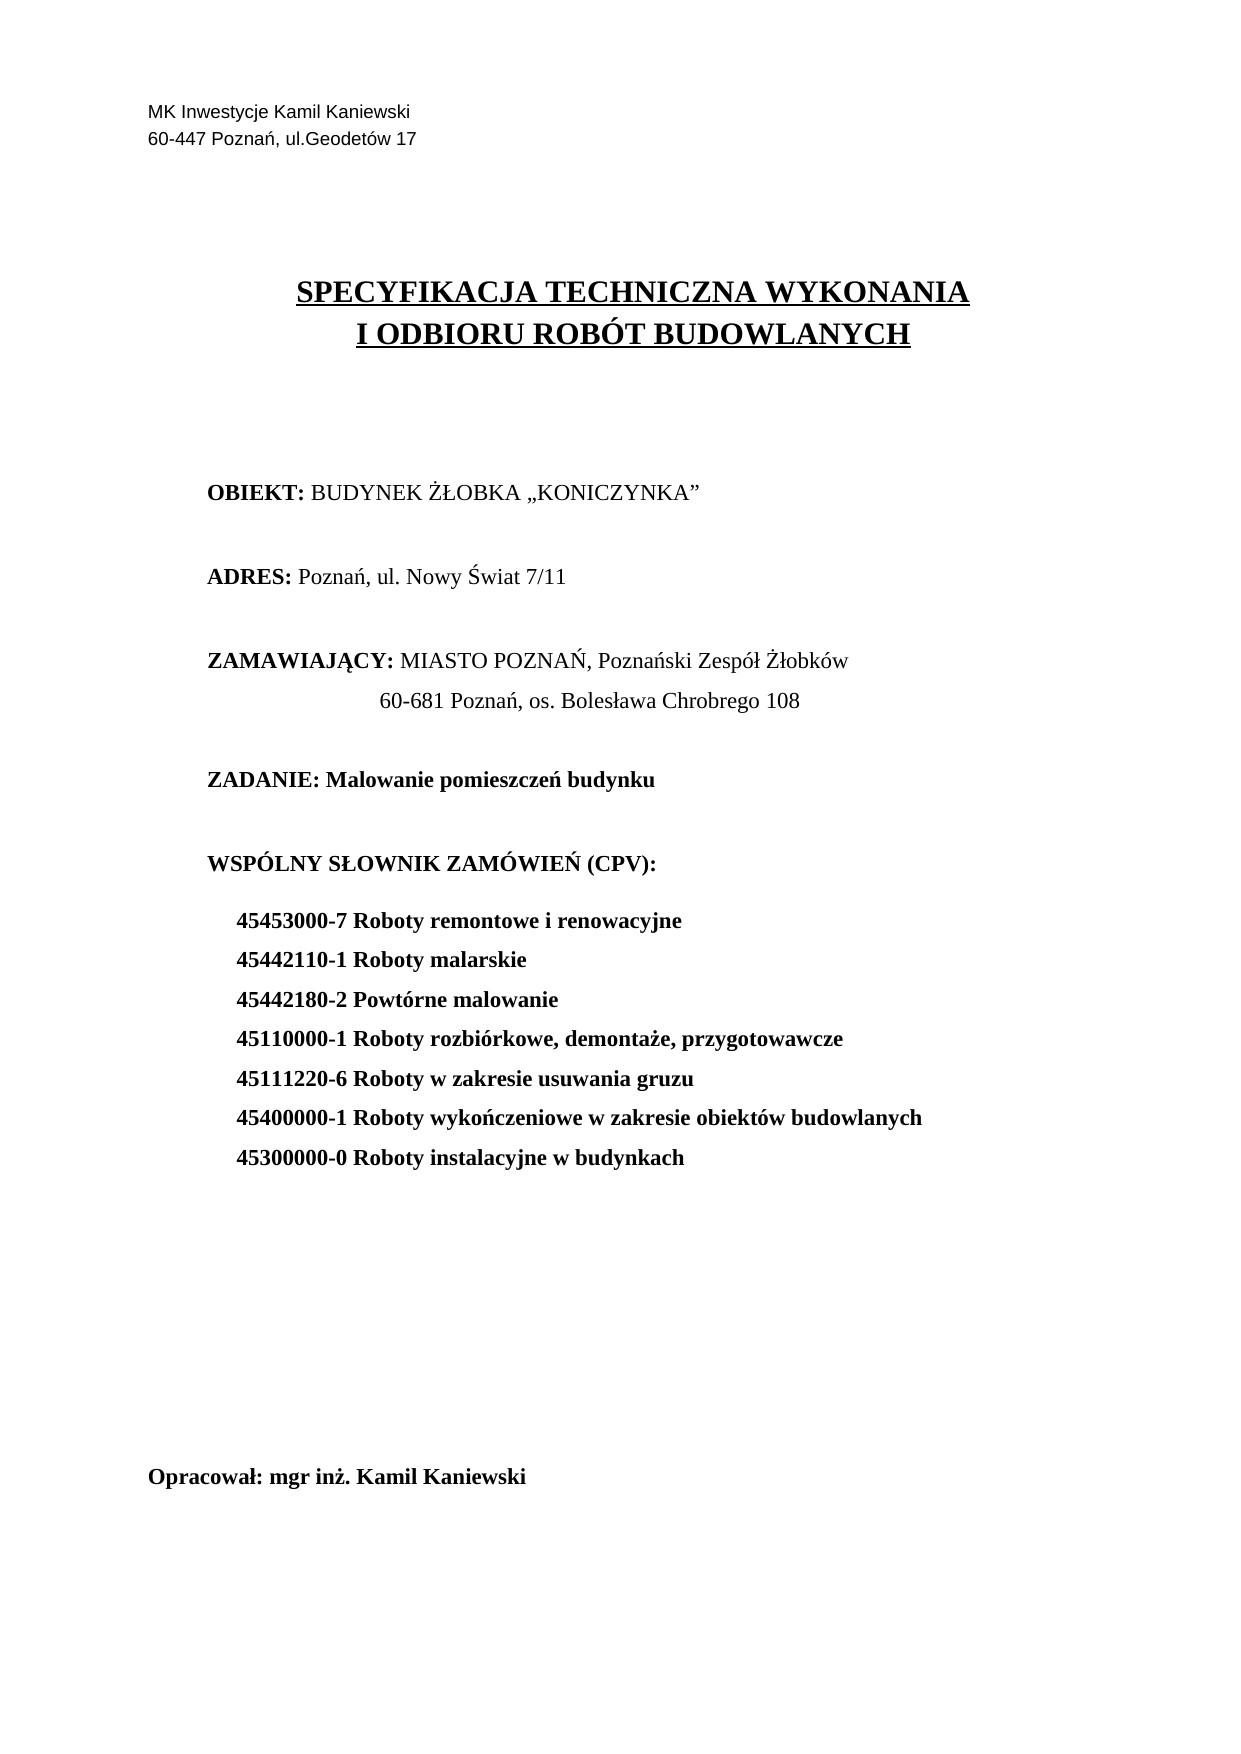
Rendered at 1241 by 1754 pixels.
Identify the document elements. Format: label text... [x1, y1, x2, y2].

text 45400000-1 Roboty wykończeniowe w zakresie obiektów budowlanych [236, 1104, 1118, 1131]
text SPECYFIKACJA TECHNICZNA WYKONANIA I ODBIORU ROBÓT BUDOWLANYCH [148, 273, 1118, 351]
text OBIEKT: BUDYNEK ŻŁOBKA „KONICZYNKA” [148, 479, 1118, 505]
text 45453000-7 Roboty remontowe i renowacyjne [236, 907, 1118, 933]
text 45442180-2 Powtórne malowanie [236, 986, 1118, 1012]
text Opracował: mgr inż. Kamil Kaniewski [148, 1463, 1118, 1489]
text MK Inwestycje Kamil Kaniewski [148, 101, 1118, 122]
text WSPÓLNY SŁOWNIK ZAMÓWIEŃ (CPV): [148, 850, 1118, 876]
text 45300000-0 Roboty instalacyjne w budynkach [236, 1144, 1118, 1249]
text 45110000-1 Roboty rozbiórkowe, demontaże, przygotowawcze [236, 1025, 1118, 1052]
text ZAMAWIAJĄCY: MIASTO POZNAŃ, Poznański Zespół Żłobków [207, 647, 1118, 674]
text ADRES: Poznań, ul. Nowy Świat 7/11 [207, 563, 1118, 589]
text ZADANIE: Malowanie pomieszczeń budynku [148, 766, 1118, 792]
text 45442110-1 Roboty malarskie [236, 946, 1118, 973]
text 60-447 Poznań, ul.Geodetów 17 [148, 128, 1118, 149]
text 60-681 Poznań, os. Bolesława Chrobrego 108 [225, 687, 1118, 713]
text 45111220-6 Roboty w zakresie usuwania gruzu [236, 1065, 1118, 1091]
